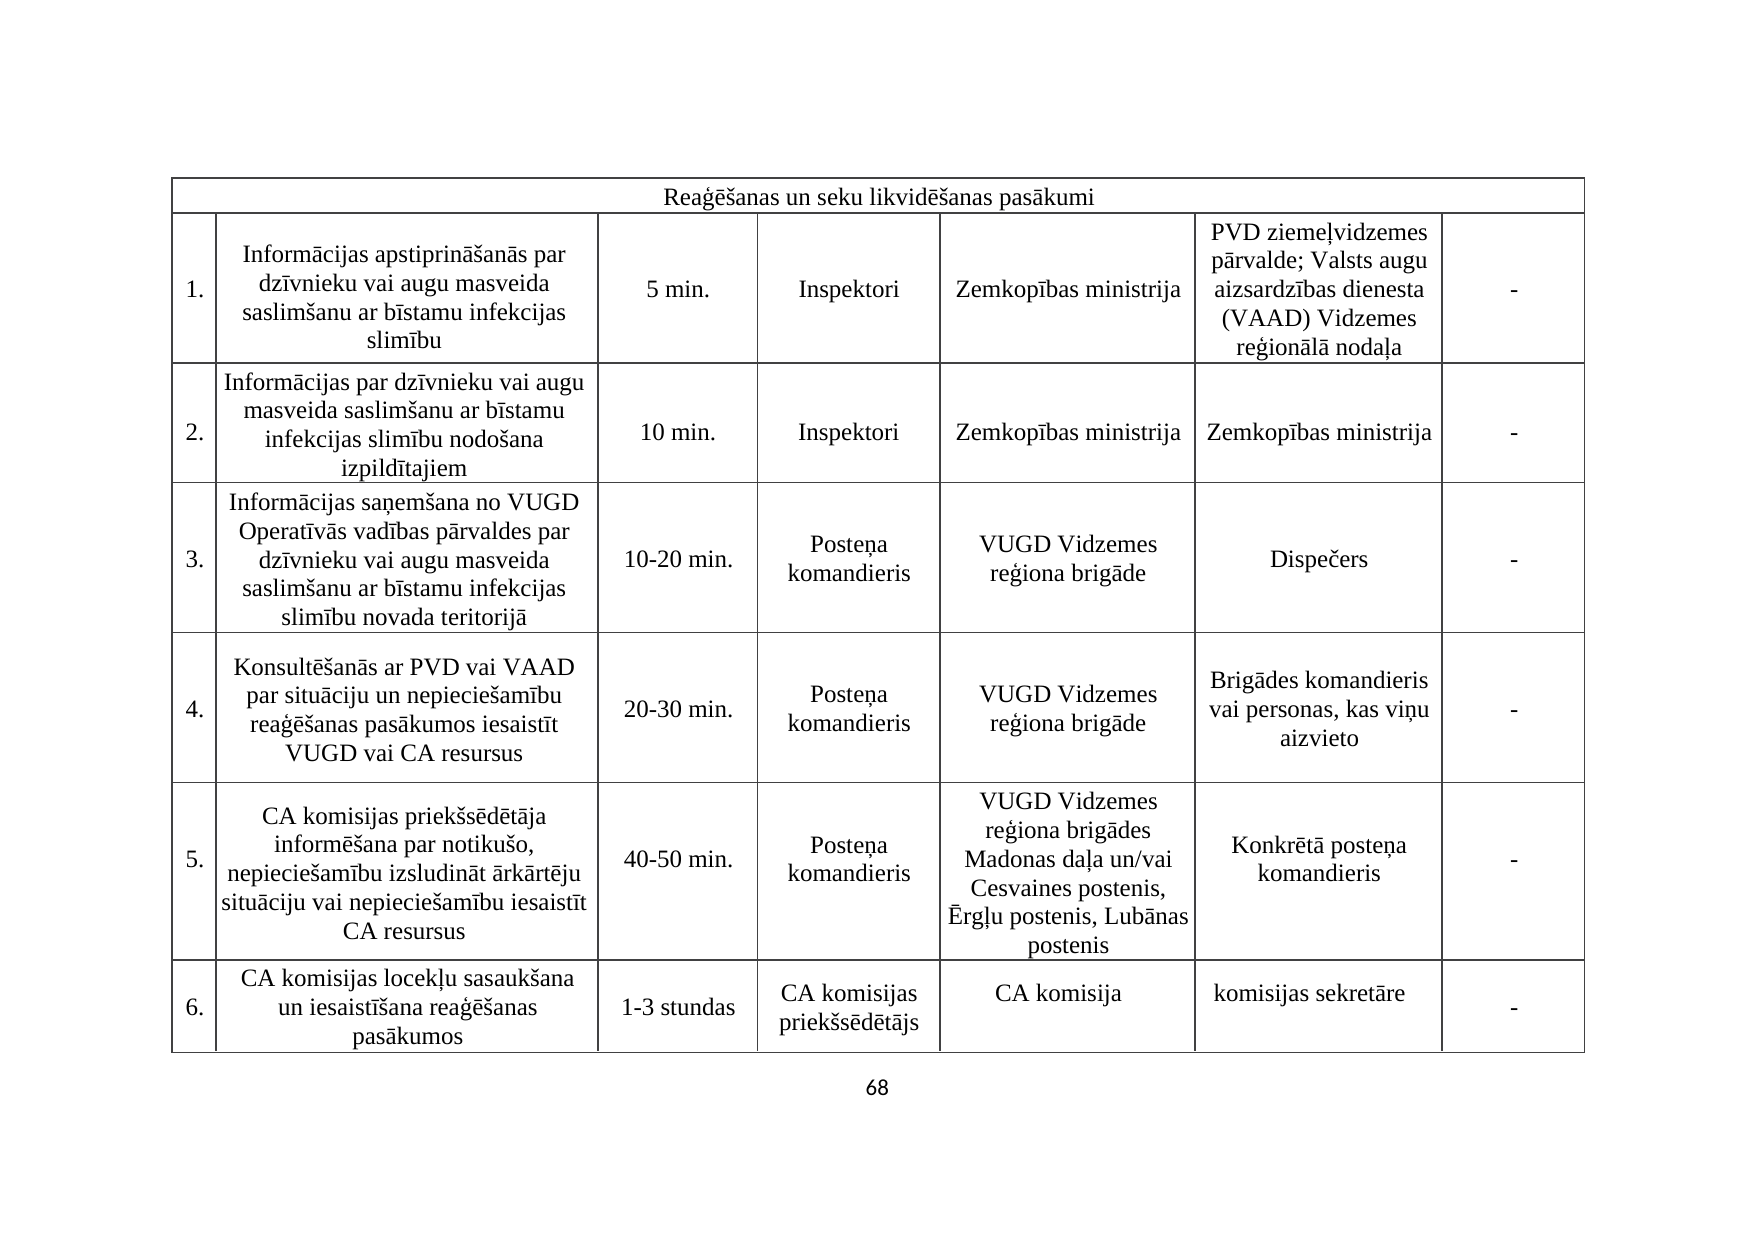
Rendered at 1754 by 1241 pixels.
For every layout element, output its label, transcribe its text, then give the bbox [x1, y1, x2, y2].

table_cell - [1443, 364, 1584, 482]
table_cell 10 min. [599, 364, 757, 482]
table_cell 10-20 min. [599, 483, 757, 632]
table_cell Informācijas saņemšana no VUGD Operatīvās vadības pārvaldes par dzīvnieku vai augu masveida saslimšanu ar bīstamu infekcijas slimību novada teritorijā [217, 483, 597, 632]
table_cell Brigādes komandieris vai personas, kas viņu aizvieto [1196, 633, 1441, 782]
table_cell 3. [173, 483, 215, 632]
table_cell Posteņa komandieris [758, 633, 939, 782]
table_cell - [1443, 483, 1584, 632]
table_cell CA komisija [941, 961, 1194, 1051]
table_cell 5. [173, 783, 215, 959]
table_cell Zemkopības ministrija [1196, 364, 1441, 482]
table_cell 40-50 min. [599, 783, 757, 959]
table_cell Konkrētā posteņa komandieris [1196, 783, 1441, 959]
table_cell 20-30 min. [599, 633, 757, 782]
table_cell Konsultēšanās ar PVD vai VAAD par situāciju un nepieciešamību reaģēšanas pasākumos iesaistīt VUGD vai CA resursus [217, 633, 597, 782]
table_cell VUGD Vidzemes reģiona brigādes Madonas daļa un/vai Cesvaines postenis, Ērgļu postenis, Lubānas postenis [941, 783, 1194, 959]
table_cell Informācijas par dzīvnieku vai augu masveida saslimšanu ar bīstamu infekcijas slimību nodošana izpildītajiem [217, 364, 597, 482]
table_cell Posteņa komandieris [758, 783, 939, 959]
table_cell - [1443, 961, 1584, 1051]
table_cell - [1443, 633, 1584, 782]
table_cell 1. [173, 214, 215, 362]
table_cell CA komisijas locekļu sasaukšana un iesaistīšana reaģēšanas pasākumos [217, 961, 597, 1051]
table_cell komisijas sekretāre [1196, 961, 1441, 1051]
table_cell 1-3 stundas [599, 961, 757, 1051]
table_cell VUGD Vidzemes reģiona brigāde [941, 633, 1194, 782]
table_cell Zemkopības ministrija [941, 364, 1194, 482]
table_cell Zemkopības ministrija [941, 214, 1194, 362]
table_cell VUGD Vidzemes reģiona brigāde [941, 483, 1194, 632]
table_cell Inspektori [758, 364, 939, 482]
table_cell 6. [173, 961, 215, 1051]
table_cell Inspektori [758, 214, 939, 362]
table_cell CA komisijas priekšsēdētājs [758, 961, 939, 1051]
table_cell PVD ziemeļvidzemes pārvalde; Valsts augu aizsardzības dienesta (VAAD) Vidzemes reģionālā nodaļa [1196, 214, 1441, 362]
table_cell CA komisijas priekšsēdētāja informēšana par notikušo, nepieciešamību izsludināt ārkārtēju situāciju vai nepieciešamību iesaistīt CA resursus [217, 783, 597, 959]
table_cell - [1443, 783, 1584, 959]
table_cell 2. [173, 364, 215, 482]
table_cell Posteņa komandieris [758, 483, 939, 632]
table_cell Dispečers [1196, 483, 1441, 632]
table_cell - [1443, 214, 1584, 362]
table_cell 4. [173, 633, 215, 782]
table_cell 5 min. [599, 214, 757, 362]
table_cell Informācijas apstiprināšanās par dzīvnieku vai augu masveida saslimšanu ar bīstamu infekcijas slimību [217, 214, 597, 362]
table_cell Reaģēšanas un seku likvidēšanas pasākumi [173, 179, 1584, 212]
